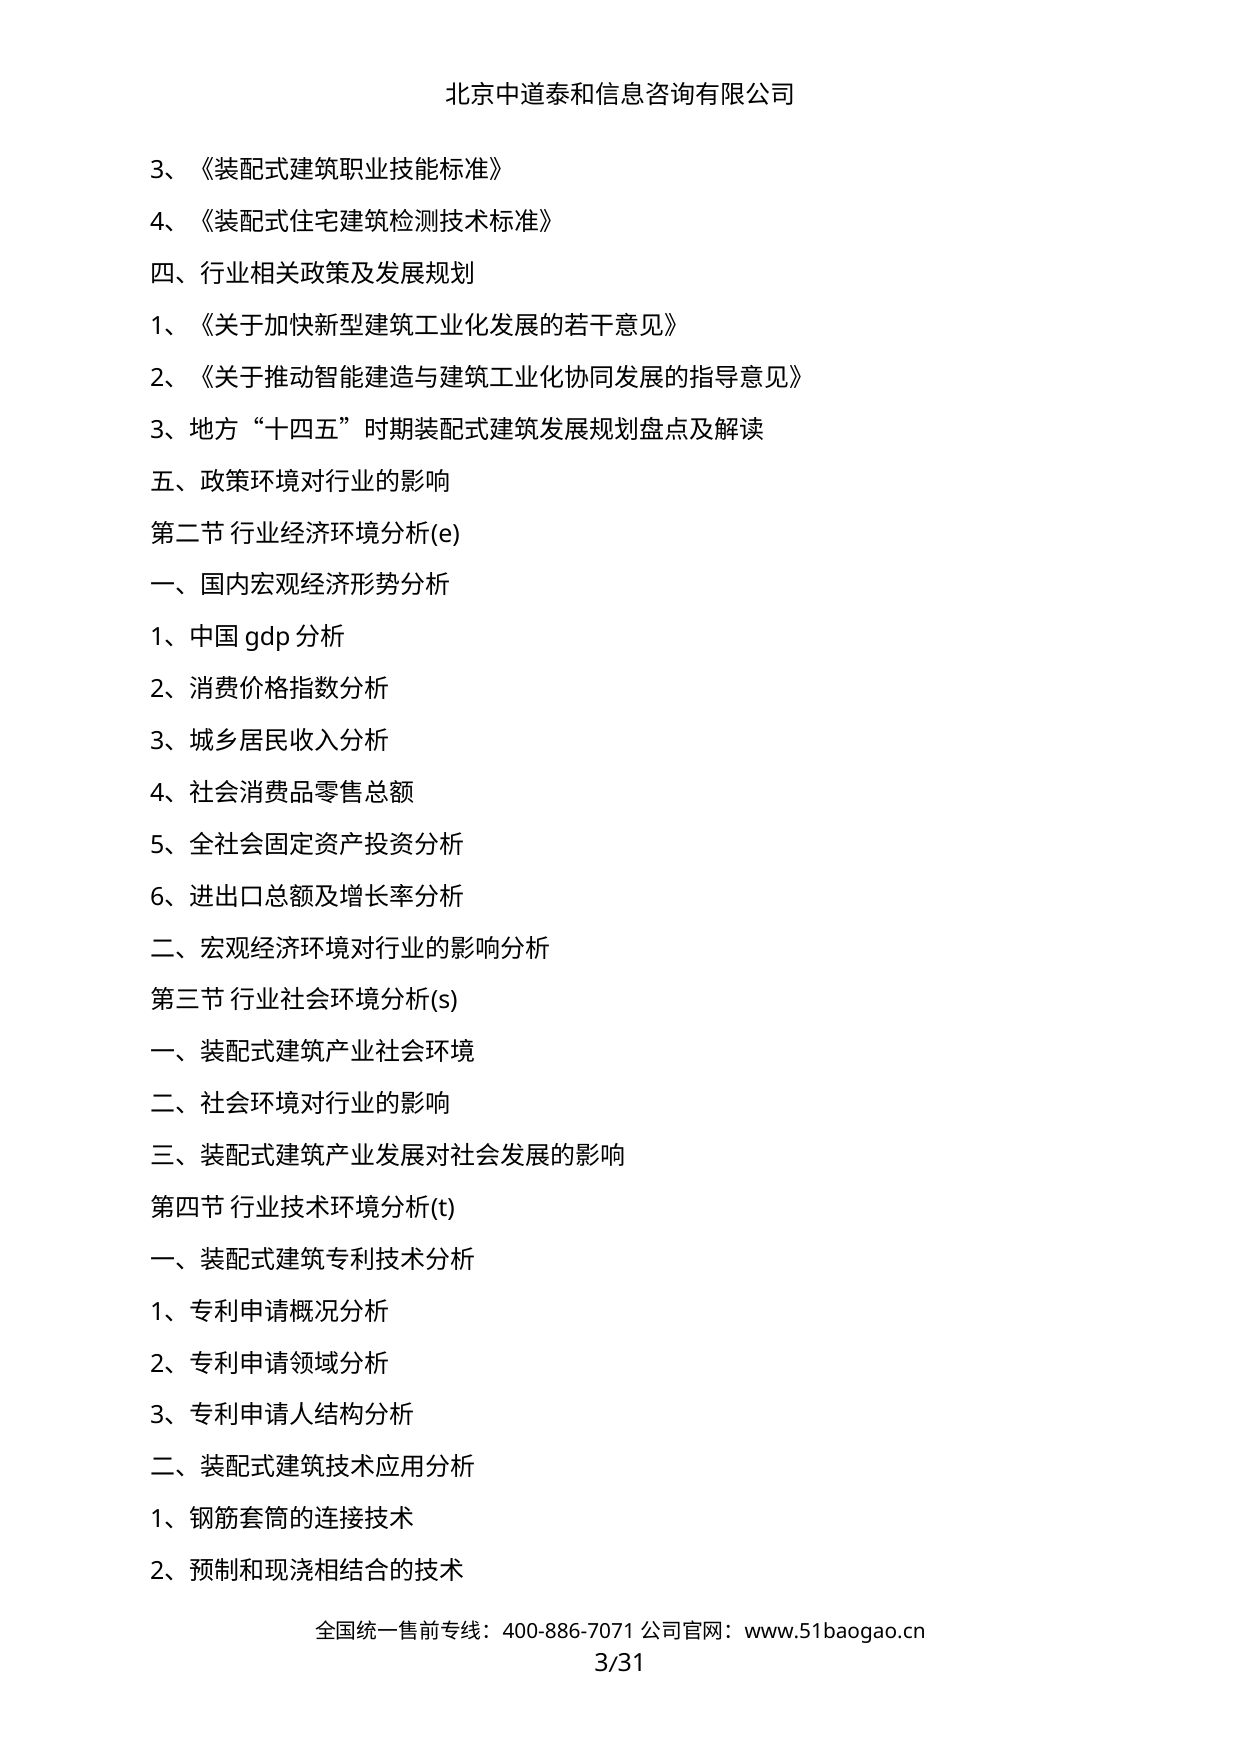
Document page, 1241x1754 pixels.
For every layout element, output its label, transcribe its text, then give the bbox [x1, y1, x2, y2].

text 第二节 行业经济环境分析(e) [150, 513, 1090, 549]
text 1、专利申请概况分析 [150, 1291, 1090, 1327]
text 一、国内宏观经济形势分析 [150, 565, 1090, 601]
text 第三节 行业社会环境分析(s) [150, 980, 1090, 1016]
text 4、社会消费品零售总额 [150, 772, 1090, 809]
text 6、进出口总额及增长率分析 [150, 876, 1090, 912]
text 第四节 行业技术环境分析(t) [150, 1187, 1090, 1224]
text 2、专利申请领域分析 [150, 1343, 1090, 1379]
text 3、《装配式建筑职业技能标准》 [150, 150, 1090, 186]
text 2、消费价格指数分析 [150, 669, 1090, 705]
text 3、城乡居民收入分析 [150, 721, 1090, 757]
text 四、行业相关政策及发展规划 [150, 254, 1090, 290]
text 1、中国gdp分析 [150, 617, 1090, 653]
text 二、宏观经济环境对行业的影响分析 [150, 928, 1090, 964]
text 二、社会环境对行业的影响 [150, 1084, 1090, 1120]
text 5、全社会固定资产投资分析 [150, 824, 1090, 861]
text 三、装配式建筑产业发展对社会发展的影响 [150, 1136, 1090, 1172]
text 3、专利申请人结构分析 [150, 1395, 1090, 1431]
text 五、政策环境对行业的影响 [150, 461, 1090, 497]
text 2、预制和现浇相结合的技术 [150, 1551, 1090, 1587]
text 3、地方“十四五”时期装配式建筑发展规划盘点及解读 [150, 409, 1090, 446]
text 二、装配式建筑技术应用分析 [150, 1447, 1090, 1483]
text 一、装配式建筑产业社会环境 [150, 1032, 1090, 1068]
text 4、《装配式住宅建筑检测技术标准》 [150, 202, 1090, 238]
text 1、《关于加快新型建筑工业化发展的若干意见》 [150, 306, 1090, 342]
text 1、钢筋套筒的连接技术 [150, 1499, 1090, 1535]
text 2、《关于推动智能建造与建筑工业化协同发展的指导意见》 [150, 357, 1090, 394]
text 一、装配式建筑专利技术分析 [150, 1239, 1090, 1276]
